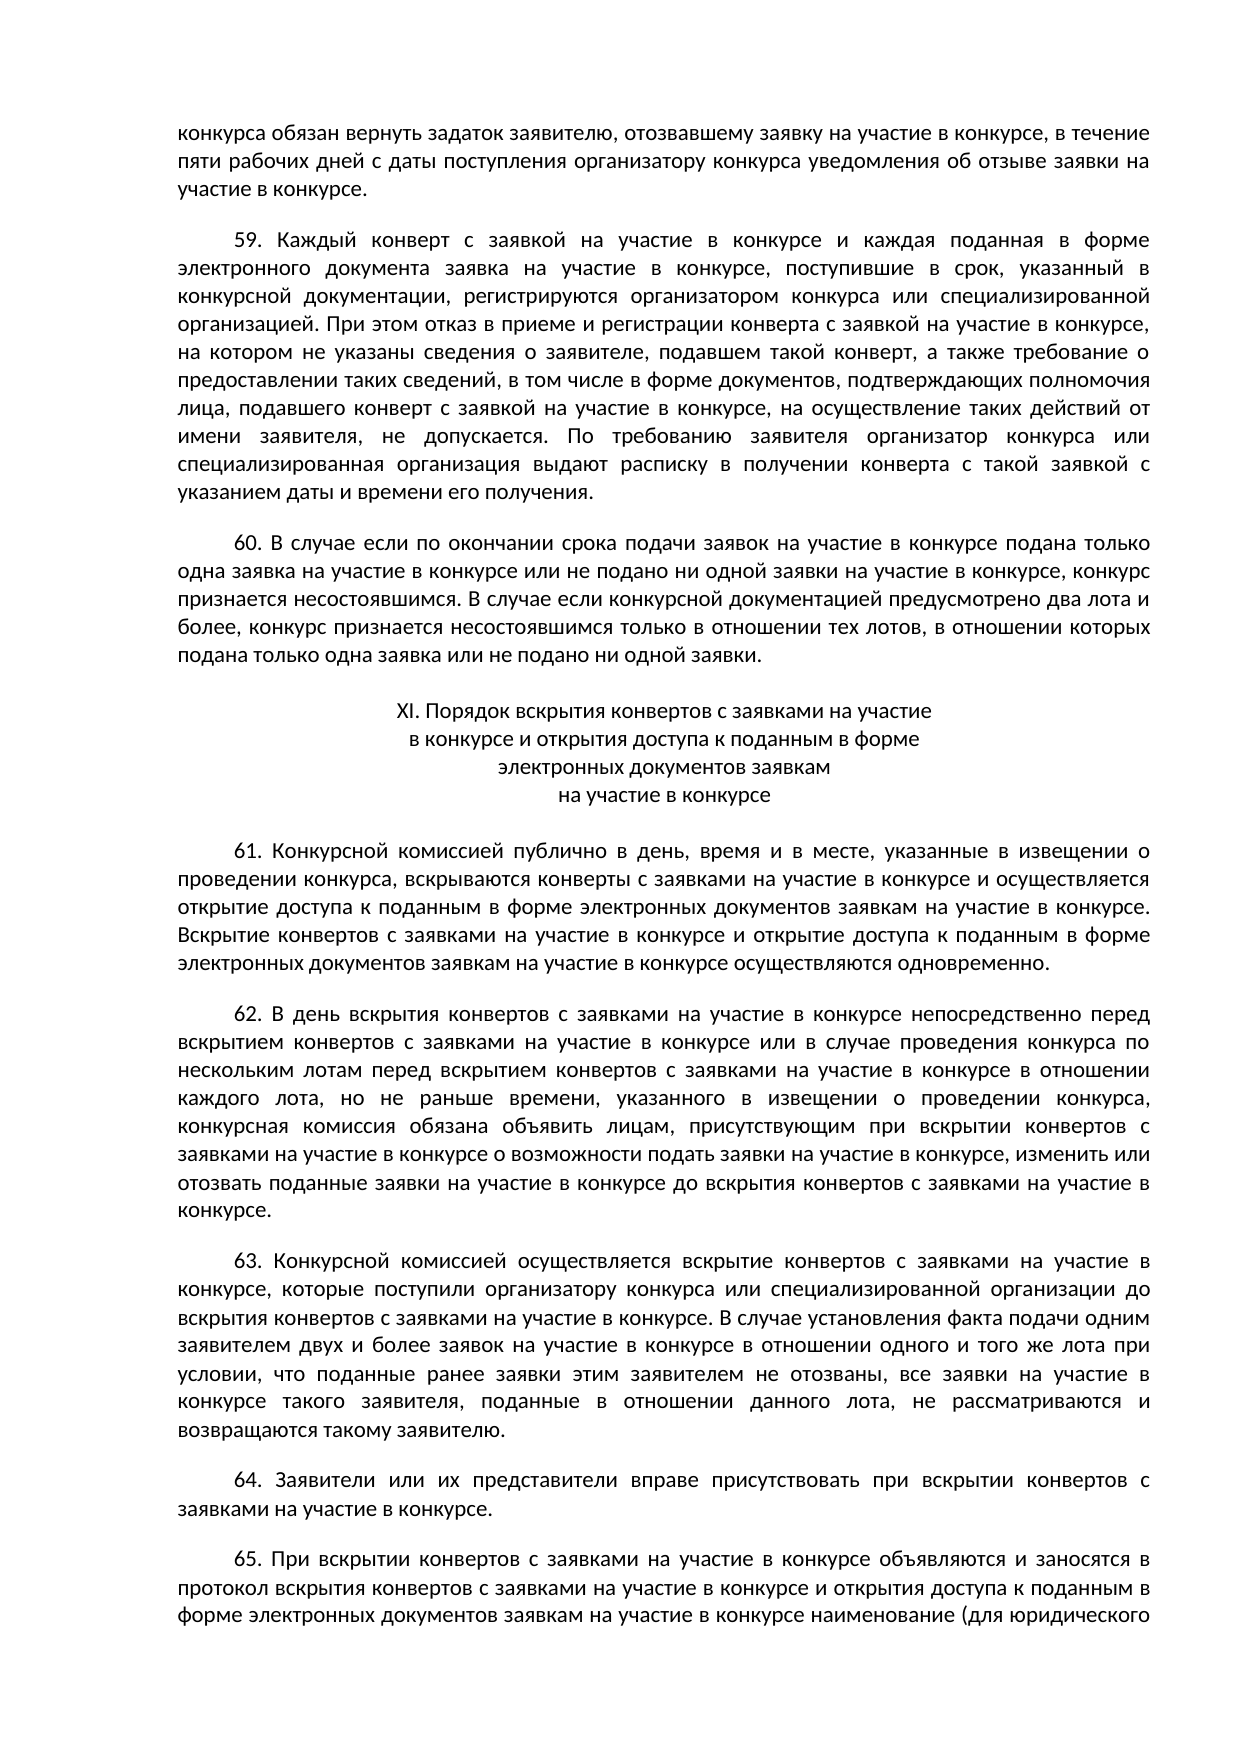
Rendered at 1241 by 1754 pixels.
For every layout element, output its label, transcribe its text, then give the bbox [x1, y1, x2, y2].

text 60. В случае если по окончании срока подачи заявок на участие в конкурсе подана только одна заявка на участие в конкурсе или не подано ни одной заявки на участие в конкурсе, конкурс признается несостоявшимся. В случае если конкурсной документацией предусмотрено два лота и более, конкурс признается несостоявшимся только в отношении тех лотов, в отношении которых подана только одна заявка или не подано ни одной заявки. [177, 528, 1152, 668]
text 64. Заявители или их представители вправе присутствовать при вскрытии конвертов с заявками на участие в конкурсе. [177, 1466, 1152, 1522]
text XI. Порядок вскрытия конвертов с заявками на участие [177, 696, 1152, 724]
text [177, 118, 1152, 202]
text 62. В день вскрытия конвертов с заявками на участие в конкурсе непосредственно перед вскрытием конвертов с заявками на участие в конкурсе или в случае проведения конкурса по нескольким лотам перед вскрытием конвертов с заявками на участие в конкурсе в отношении каждого лота, но не раньше времени, указанного в извещении о проведении конкурса, конкурсная комиссия обязана объявить лицам, присутствующим при вскрытии конвертов с заявками на участие в конкурсе о возможности подать заявки на участие в конкурсе, изменить или отозвать поданные заявки на участие в конкурсе до вскрытия конвертов с заявками на участие в конкурсе. [177, 999, 1152, 1224]
text 59. Каждый конверт с заявкой на участие в конкурсе и каждая поданная в форме электронного документа заявка на участие в конкурсе, поступившие в срок, указанный в конкурсной документации, регистрируются организатором конкурса или специализированной организацией. При этом отказ в приеме и регистрации конверта с заявкой на участие в конкурсе, на котором не указаны сведения о заявителе, подавшем такой конверт, а также требование о предоставлении таких сведений, в том числе в форме документов, подтверждающих полномочия лица, подавшего конверт с заявкой на участие в конкурсе, на осуществление таких действий от имени заявителя, не допускается. По требованию заявителя организатор конкурса или специализированная организация выдают расписку в получении конверта с такой заявкой с указанием даты и времени его получения. [177, 225, 1152, 505]
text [177, 1544, 1152, 1629]
text электронных документов заявкам [177, 752, 1152, 780]
text 63. Конкурсной комиссией осуществляется вскрытие конвертов с заявками на участие в конкурсе, которые поступили организатору конкурса или специализированной организации до вскрытия конвертов с заявками на участие в конкурсе. В случае установления факта подачи одним заявителем двух и более заявок на участие в конкурсе в отношении одного и того же лота при условии, что поданные ранее заявки этим заявителем не отозваны, все заявки на участие в конкурсе такого заявителя, поданные в отношении данного лота, не рассматриваются и возвращаются такому заявителю. [177, 1247, 1152, 1443]
text на участие в конкурсе [177, 780, 1152, 808]
text в конкурсе и открытия доступа к поданным в форме [177, 724, 1152, 752]
text 61. Конкурсной комиссией публично в день, время и в месте, указанные в извещении о проведении конкурса, вскрываются конверты с заявками на участие в конкурсе и осуществляется открытие доступа к поданным в форме электронных документов заявкам на участие в конкурсе. Вскрытие конвертов с заявками на участие в конкурсе и открытие доступа к поданным в форме электронных документов заявкам на участие в конкурсе осуществляются одновременно. [177, 836, 1152, 977]
